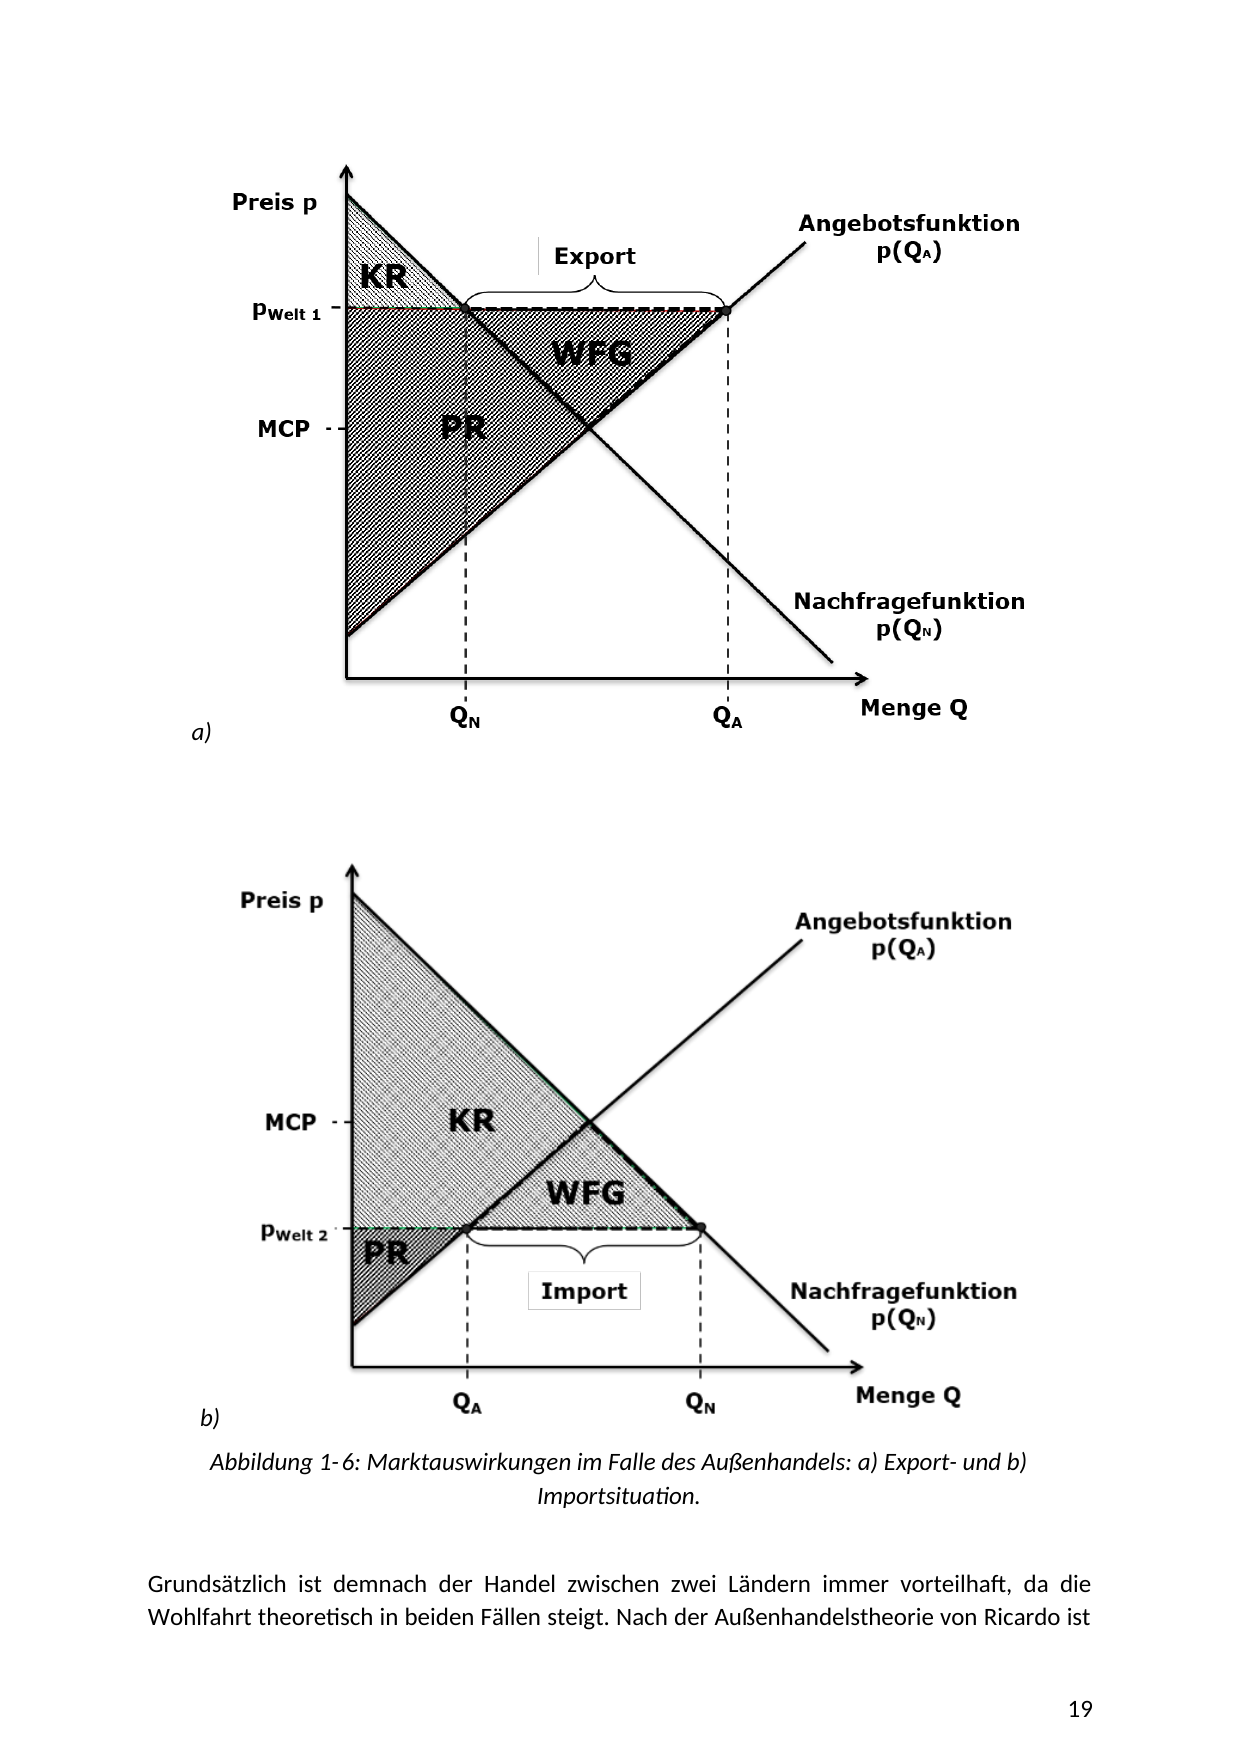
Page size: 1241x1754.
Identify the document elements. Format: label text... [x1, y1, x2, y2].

picture [211, 147, 1049, 741]
text Abbildung 1-6: Marktauswirkungen im Falle des Außenhandels: a) Export- und b) Importsituation. [148, 1447, 1093, 1511]
picture [220, 847, 1041, 1427]
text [148, 1568, 1093, 1632]
